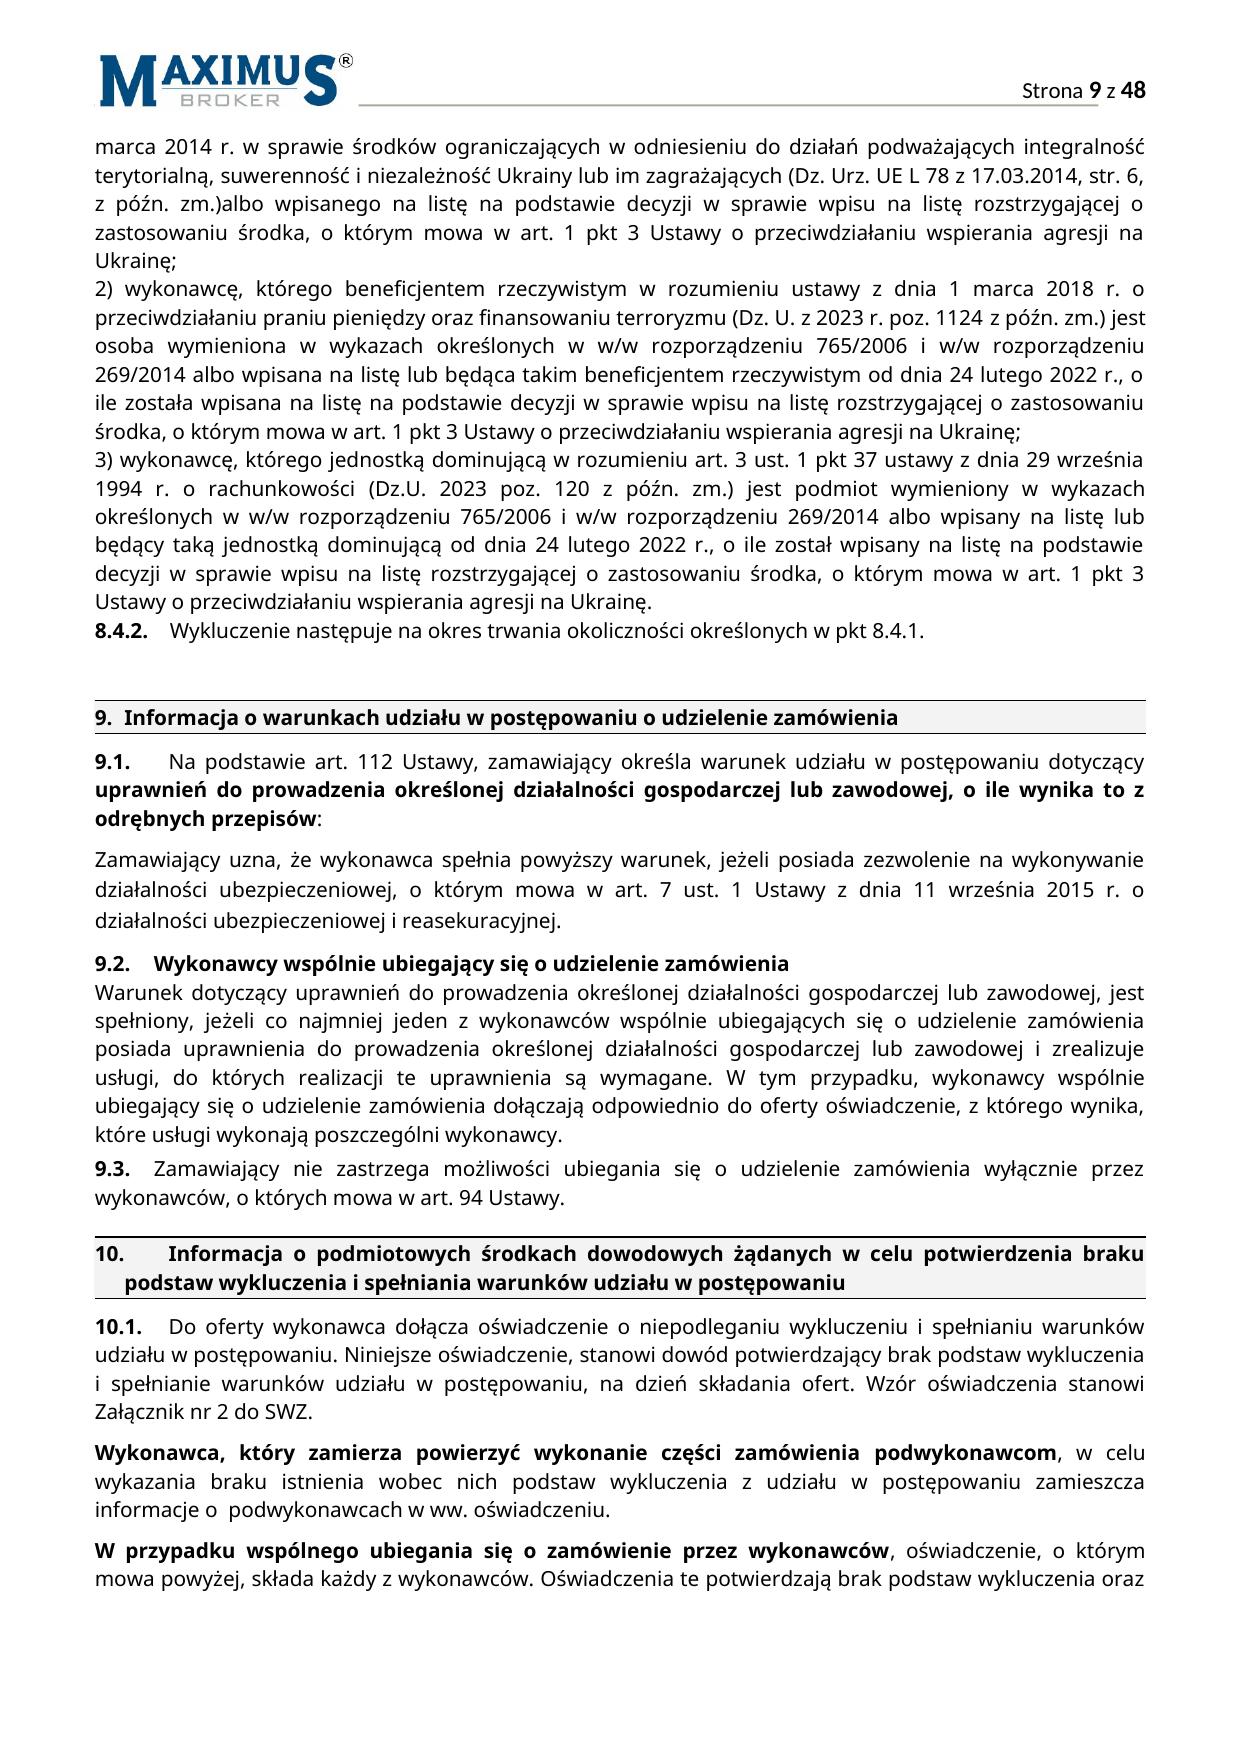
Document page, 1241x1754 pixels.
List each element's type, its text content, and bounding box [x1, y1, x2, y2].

text Zamawiający uzna, że wykonawca spełnia powyższy warunek, jeżeli posiada zezwolenie na wykonywanie działalności ubezpieczeniowej, o którym mowa w art. 7 ust. 1 Ustawy z dnia 11 września 2015 r. o działalności ubezpieczeniowej i reasekuracyjnej. [94, 845, 1146, 934]
text Wykonawca, który zamierza powierzyć wykonanie części zamówienia podwykonawcom, w celu wykazania braku istnienia wobec nich podstaw wykluczenia z udziału w postępowaniu zamieszcza informacje o podwykonawcach w ww. oświadczeniu. [94, 1438, 1146, 1524]
text 3) wykonawcę, którego jednostką dominującą w rozumieniu art. 3 ust. 1 pkt 37 ustawy z dnia 29 września 1994 r. o rachunkowości (Dz.U. 2023 poz. 120 z późn. zm.) jest podmiot wymieniony w wykazach określonych w w/w rozporządzeniu 765/2006 i w/w rozporządzeniu 269/2014 albo wpisany na listę lub będący taką jednostką dominującą od dnia 24 lutego 2022 r., o ile został wpisany na listę na podstawie decyzji w sprawie wpisu na listę rozstrzygającej o zastosowaniu środka, o którym mowa w art. 1 pkt 3 Ustawy o przeciwdziałaniu wspierania agresji na Ukrainę. [94, 445, 1146, 616]
text Warunek dotyczący uprawnień do prowadzenia określonej działalności gospodarczej lub zawodowej, jest spełniony, jeżeli co najmniej jeden z wykonawców wspólnie ubiegających się o udzielenie zamówienia posiada uprawnienia do prowadzenia określonej działalności gospodarczej lub zawodowej i zrealizuje usługi, do których realizacji te uprawnienia są wymagane. W tym przypadku, wykonawcy wspólnie ubiegający się o udzielenie zamówienia dołączają odpowiednio do oferty oświadczenie, z którego wynika, które usługi wykonają poszczególni wykonawcy. [94, 978, 1146, 1148]
subtitle Informacja o warunkach udziału w postępowaniu o udzielenie zamówienia [94, 701, 1146, 734]
list Na podstawie art. 112 Ustawy, zamawiający określa warunek udziału w postępowaniu dotyczący uprawnień do prowadzenia określonej działalności gospodarczej lub zawodowej, o ile wynika to z odrębnych przepisów: [94, 747, 1146, 832]
text 2) wykonawcę, którego beneficjentem rzeczywistym w rozumieniu ustawy z dnia 1 marca 2018 r. o przeciwdziałaniu praniu pieniędzy oraz finansowaniu terroryzmu (Dz. U. z 2023 r. poz. 1124 z późn. zm.) jest osoba wymieniona w wykazach określonych w w/w rozporządzeniu 765/2006 i w/w rozporządzeniu 269/2014 albo wpisana na listę lub będąca takim beneficjentem rzeczywistym od dnia 24 lutego 2022 r., o ile została wpisana na listę na podstawie decyzji w sprawie wpisu na listę rozstrzygającej o zastosowaniu środka, o którym mowa w art. 1 pkt 3 Ustawy o przeciwdziałaniu wspierania agresji na Ukrainę; [94, 274, 1146, 445]
subtitle Informacja o podmiotowych środkach dowodowych żądanych w celu potwierdzenia braku podstaw wykluczenia i spełniania warunków udziału w postępowaniu [94, 1237, 1146, 1299]
list Wykonawcy wspólnie ubiegający się o udzielenie zamówienia [94, 949, 1146, 978]
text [94, 1536, 1146, 1593]
picture [94, 50, 359, 111]
list Zamawiający nie zastrzega możliwości ubiegania się o udzielenie zamówienia wyłącznie przez wykonawców, o których mowa w art. 94 Ustawy. [94, 1154, 1146, 1211]
list Wykluczenie następuje na okres trwania okoliczności określonych w pkt 8.4.1. [94, 616, 1146, 644]
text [94, 132, 1146, 274]
list Do oferty wykonawca dołącza oświadczenie o niepodleganiu wykluczeniu i spełnianiu warunków udziału w postępowaniu. Niniejsze oświadczenie, stanowi dowód potwierdzający brak podstaw wykluczenia i spełnianie warunków udziału w postępowaniu, na dzień składania ofert. Wzór oświadczenia stanowi Załącznik nr 2 do SWZ. [94, 1312, 1146, 1426]
